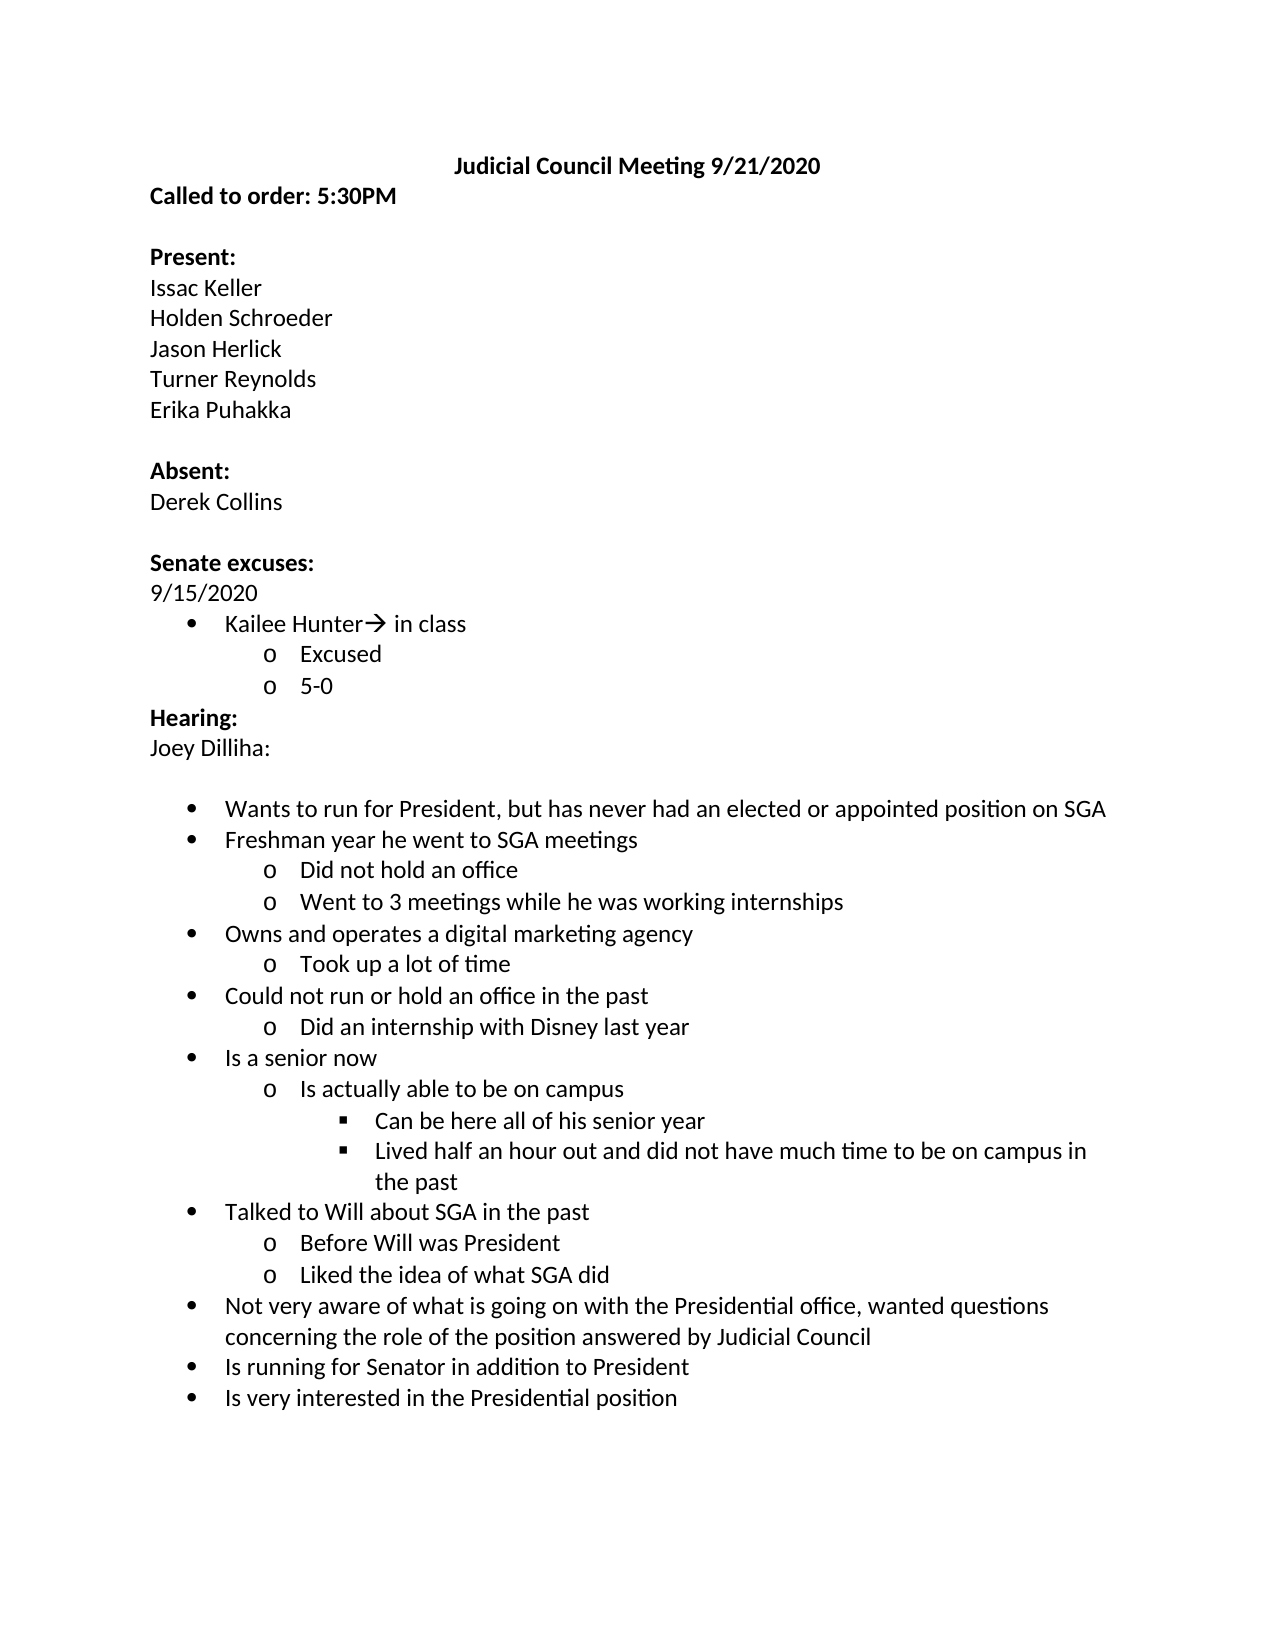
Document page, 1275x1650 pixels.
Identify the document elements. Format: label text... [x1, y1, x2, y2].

text Turner Reynolds [150, 364, 1125, 394]
list Took up a lot of time [262, 948, 1125, 980]
text Joey Dilliha: [150, 732, 1125, 763]
text Present: [150, 242, 1125, 272]
text 9/15/2020 [150, 577, 1125, 608]
text Called to order: 5:30PM [150, 181, 1125, 211]
list Lived half an hour out and did not have much time to be on campus in the past [337, 1135, 1125, 1196]
text Absent: [150, 455, 1125, 486]
list Is actually able to be on campus [262, 1073, 1125, 1105]
list Not very aware of what is going on with the Presidential office, wanted questions concerning the role of the position answered by Judicial Council [187, 1291, 1125, 1352]
list Wants to run for President, but has never had an elected or appointed position on SGA [187, 793, 1125, 824]
text Hearing: [150, 702, 1125, 732]
text Senate excuses: [150, 547, 1125, 577]
list Went to 3 meetings while he was working internships [262, 886, 1125, 918]
list Owns and operates a digital marketing agency [187, 918, 1125, 948]
list Is a senior now [187, 1043, 1125, 1073]
list Liked the idea of what SGA did [262, 1259, 1125, 1291]
list Excused [262, 638, 1125, 670]
list Freshman year he went to SGA meetings [187, 824, 1125, 854]
text Judicial Council Meeting 9/21/2020 [150, 150, 1125, 181]
list Can be here all of his senior year [337, 1105, 1125, 1135]
text Jason Herlick [150, 333, 1125, 364]
list Is running for Senator in addition to President [187, 1352, 1125, 1382]
list Is very interested in the Presidential position [187, 1382, 1125, 1413]
list Talked to Will about SGA in the past [187, 1196, 1125, 1227]
text Erika Puhakka [150, 394, 1125, 425]
list Kailee Hunter in class [187, 608, 1125, 638]
list Before Will was President [262, 1227, 1125, 1259]
text Issac Keller [150, 272, 1125, 303]
list Could not run or hold an office in the past [187, 980, 1125, 1011]
text Holden Schroeder [150, 303, 1125, 333]
list Did an internship with Disney last year [262, 1011, 1125, 1043]
list Did not hold an office [262, 854, 1125, 886]
list 5-0 [262, 670, 1125, 702]
text Derek Collins [150, 486, 1125, 516]
